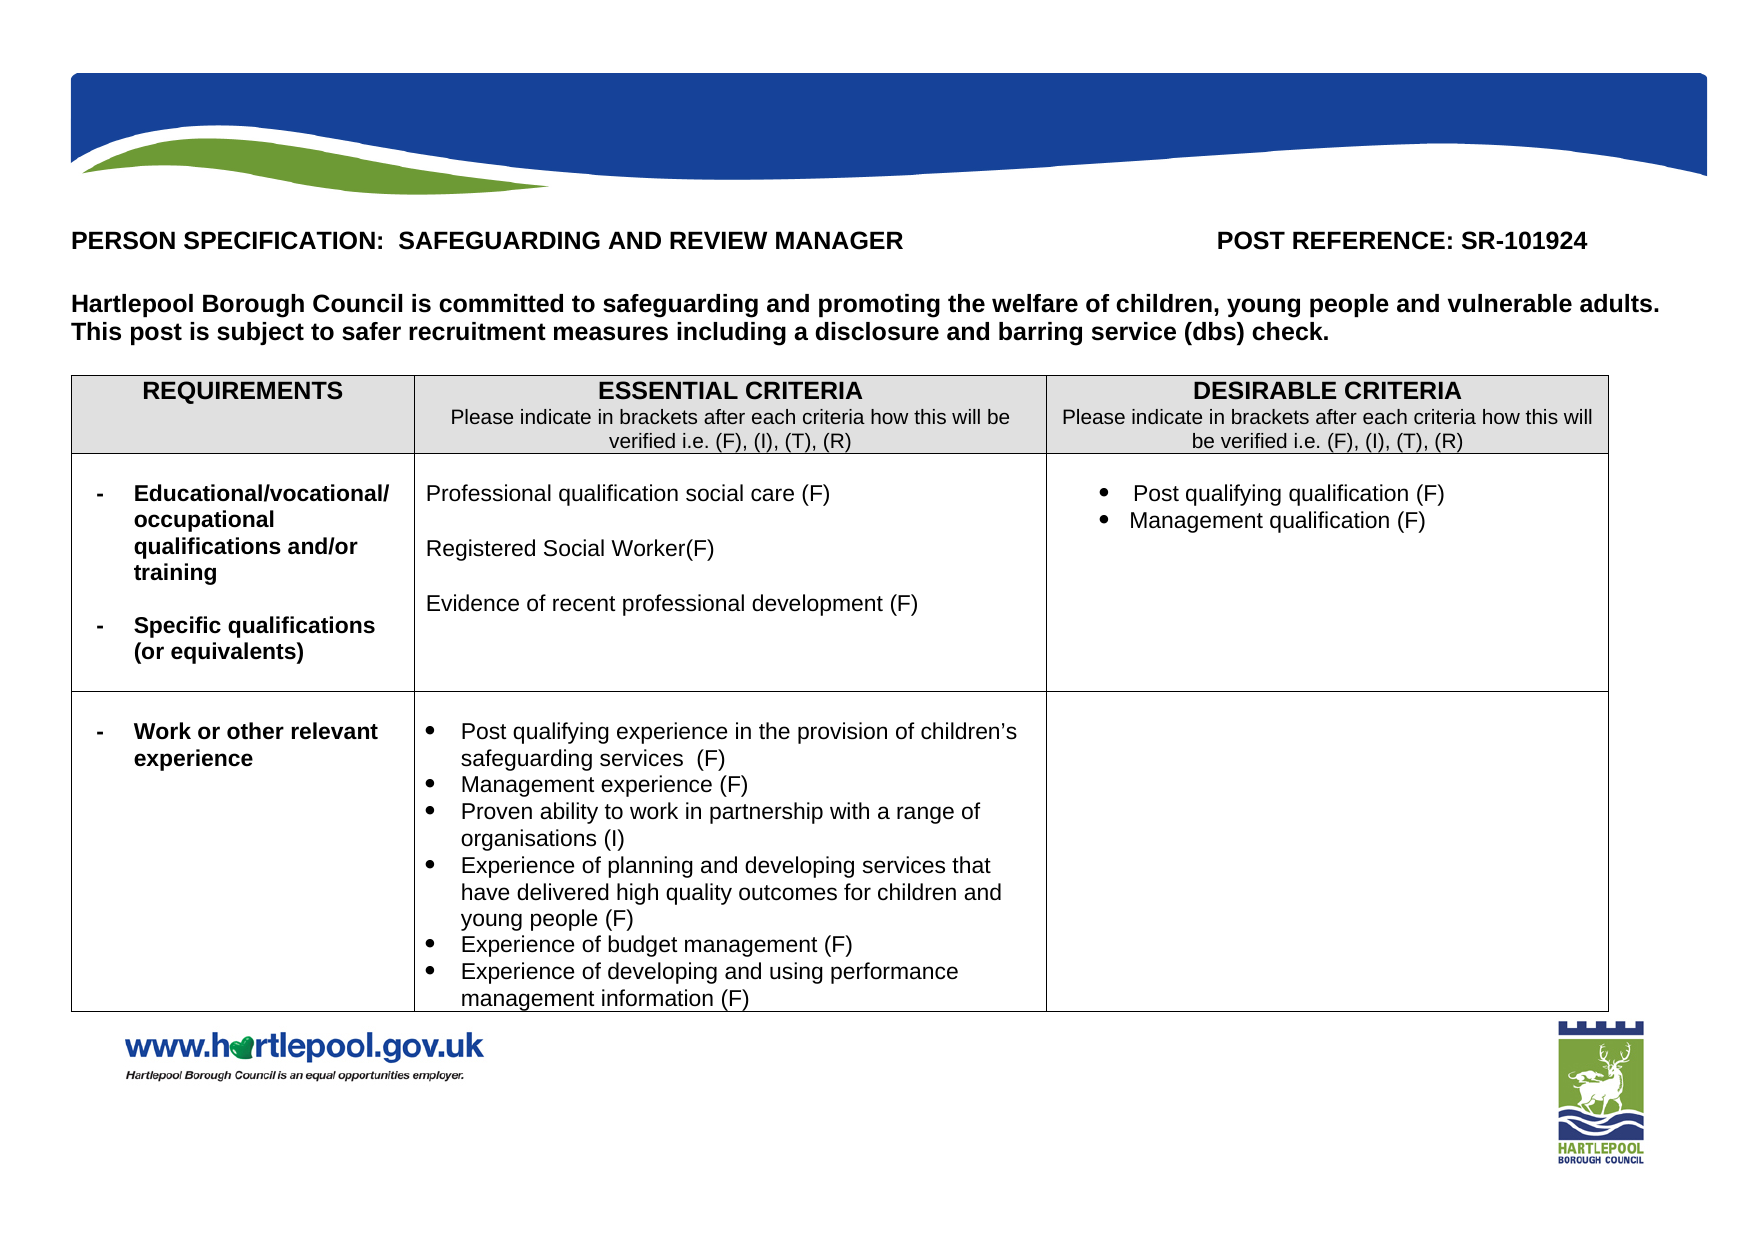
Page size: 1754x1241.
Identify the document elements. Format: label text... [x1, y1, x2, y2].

picture [70, 73, 1708, 198]
table_cell Work or other relevant experience [72, 692, 414, 1011]
text Hartlepool Borough Council is committed to safeguarding and promoting the welfare of children, young people and vulnerable adults. This post is subject to safer recruitment measures including a disclosure and barring service (dbs) check. [71, 289, 1683, 346]
table_cell Professional qualification social care (F) Registered Social Worker(F) Evidence of recent professional development (F) [415, 454, 1046, 691]
table_cell Educational/vocational/ occupational qualification and/or training Specific qualifications (or equivalents) [72, 454, 414, 691]
table_cell [1047, 692, 1608, 1011]
table_header DESIRABLE CRITERIA Pleae incate in bracket after each criteria how thi will be verified i.e. (F), (I), (T), (R) [1047, 376, 1608, 453]
subtitle PERSON SPECIFICATION: SAFEGUARDING AND REVIEW MANAGER POST REFERENCE: SR-101924 [71, 226, 1683, 255]
table_header REQUIREMENTS [72, 376, 414, 453]
table_header ESSENTIAL CRITERIA Pleae incate in bracket after each criteria how thi will be verified i.e. (F), (I), (T), (R) [415, 376, 1046, 453]
table_cell Post qualifying qualification (F) Management qualification (F) [1047, 454, 1608, 691]
picture [70, 1018, 1706, 1170]
